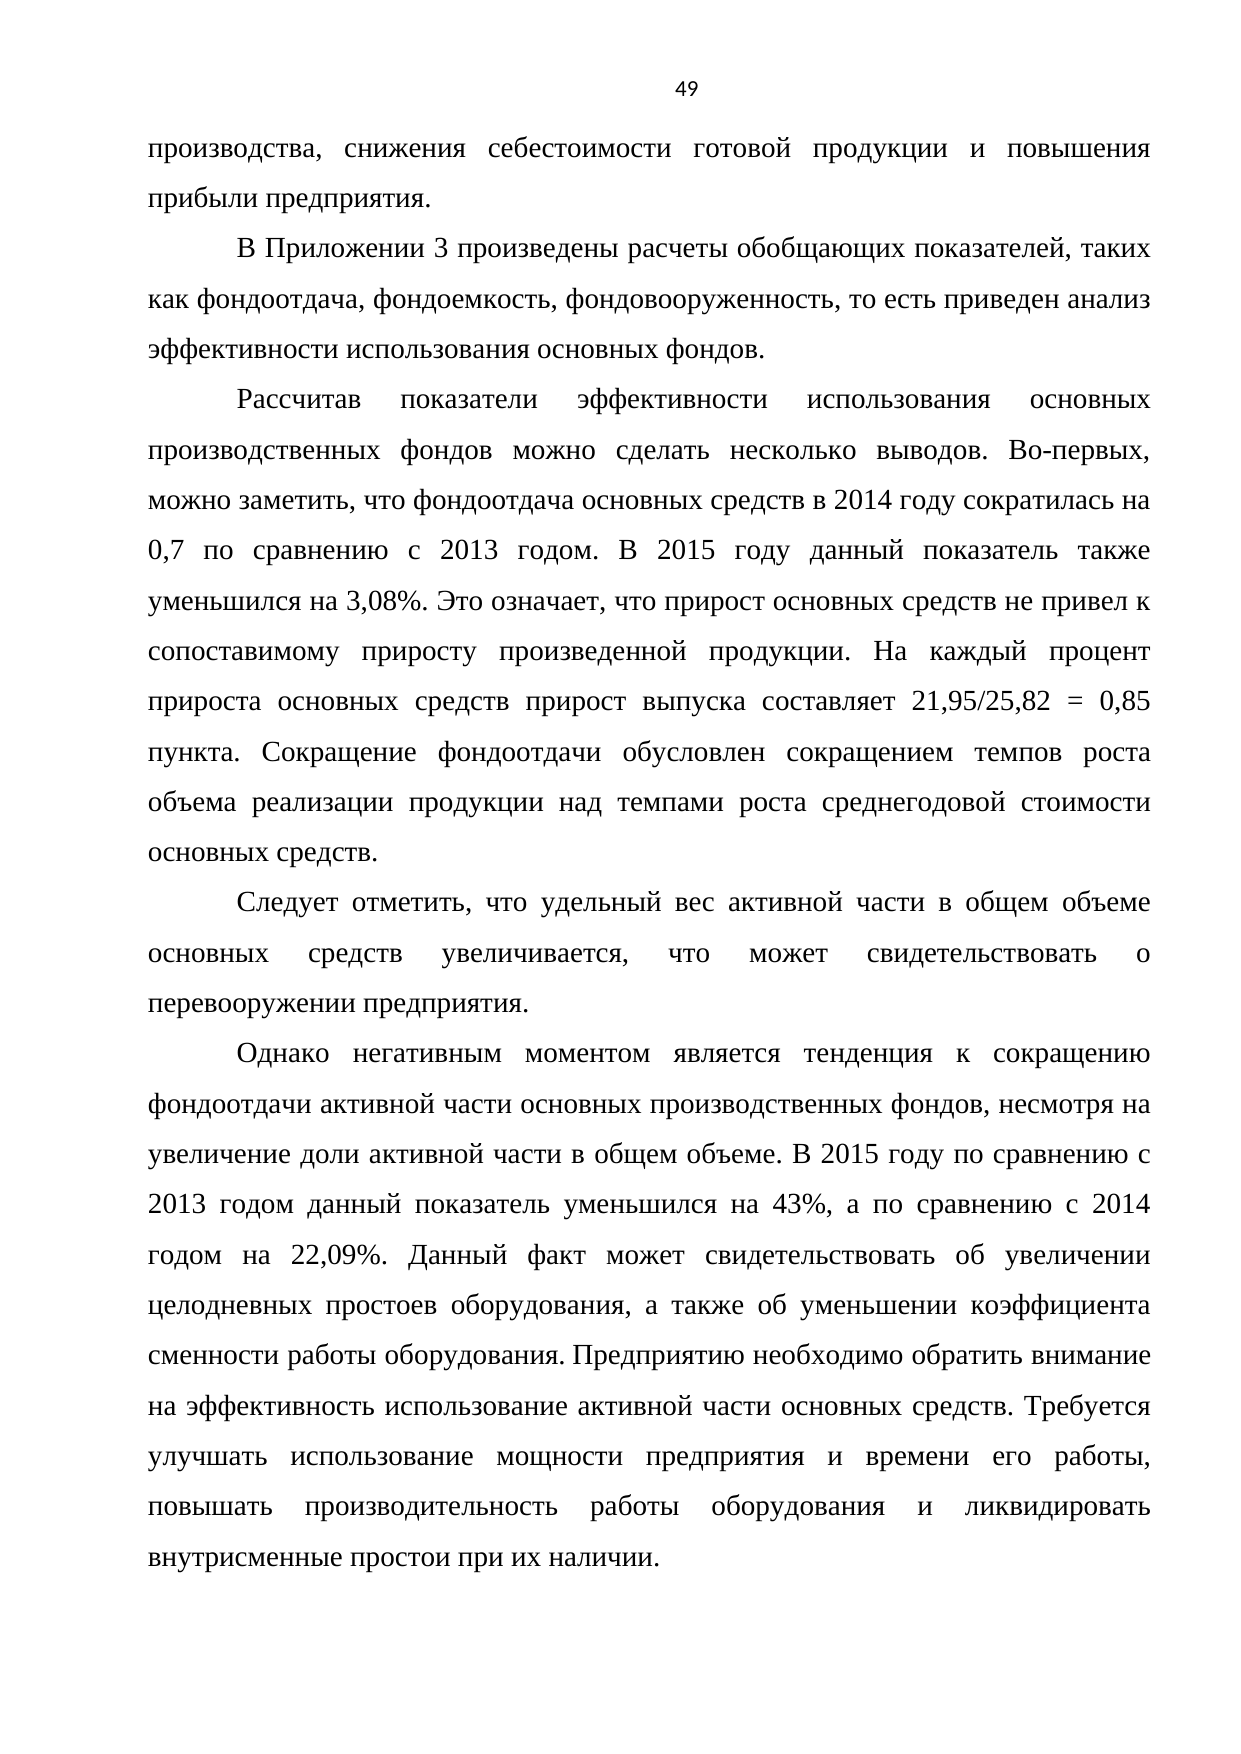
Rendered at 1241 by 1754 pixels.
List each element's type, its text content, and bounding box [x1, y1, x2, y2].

text В Приложении 3 произведены расчеты обобщающих показателей, таких как фондоотдача, фондоемкость, фондовооруженность, то есть приведен анализ эффективности использования основных фондов. [148, 231, 1152, 365]
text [148, 130, 1152, 214]
text Следует отметить, что удельный вес активной части в общем объеме основных средств увеличивается, что может свидетельствовать о перевооружении предприятия. [148, 884, 1152, 1019]
text Рассчитав показатели эффективности использования основных производственных фондов можно сделать несколько выводов. Во-первых, можно заметить, что фондоотдача основных средств в 2014 году сократилась на 0,7 по сравнению с 2013 годом. В 2015 году данный показатель также уменьшился на 3,08%. Это означает, что прирост основных средств не привел к сопоставимому приросту произведенной продукции. На каждый процент прироста основных средств прирост выпуска составляет 21,95/25,82 = 0,85 пункта. Сокращение фондоотдачи обусловлен сокращением темпов роста объема реализации продукции над темпами роста среднегодовой стоимости основных средств. [148, 381, 1152, 868]
text Однако негативным моментом является тенденция к сокращению фондоотдачи активной части основных производственных фондов, несмотря на увеличение доли активной части в общем объеме. В 2015 году по сравнению с 2013 годом данный показатель уменьшился на 43%, а по сравнению с 2014 годом на 22,09%. Данный факт может свидетельствовать об увеличении целодневных простоев оборудования, а также об уменьшении коэффициента сменности работы оборудования. Предприятию необходимо обратить внимание на эффективность использование активной части основных средств. Требуется улучшать использование мощности предприятия и времени его работы, повышать производительность работы оборудования и ликвидировать внутрисменные простои при их наличии. [148, 1036, 1152, 1572]
